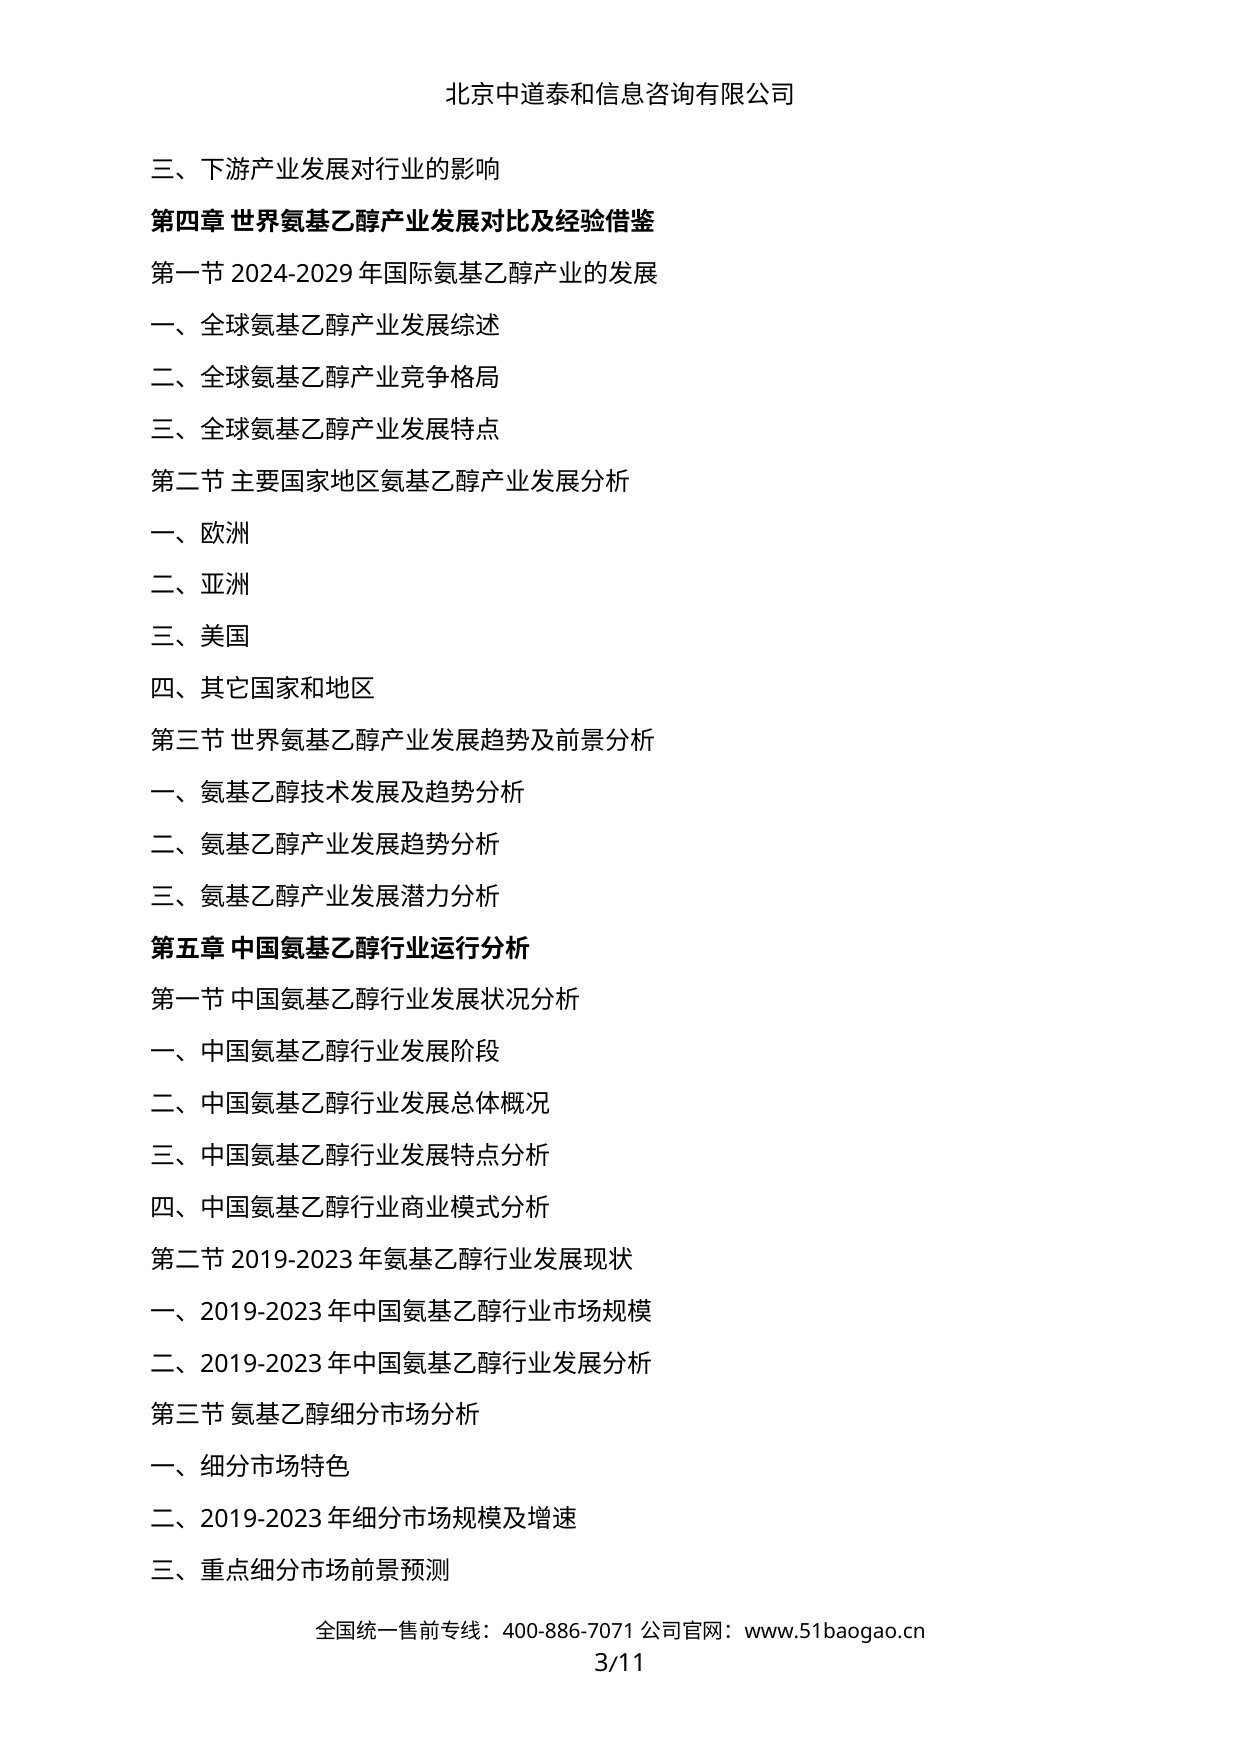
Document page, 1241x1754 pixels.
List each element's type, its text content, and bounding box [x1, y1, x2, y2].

text 三、氨基乙醇产业发展潜力分析 [150, 876, 1090, 912]
text 一、全球氨基乙醇产业发展综述 [150, 306, 1090, 342]
text 三、美国 [150, 617, 1090, 653]
text 一、欧洲 [150, 513, 1090, 549]
text 三、中国氨基乙醇行业发展特点分析 [150, 1136, 1090, 1172]
text 二、2019-2023年细分市场规模及增速 [150, 1499, 1090, 1535]
text 第四章 世界氨基乙醇产业发展对比及经验借鉴 [150, 202, 1090, 238]
text 一、氨基乙醇技术发展及趋势分析 [150, 772, 1090, 809]
text 三、全球氨基乙醇产业发展特点 [150, 409, 1090, 446]
text 二、全球氨基乙醇产业竞争格局 [150, 357, 1090, 394]
text 二、氨基乙醇产业发展趋势分析 [150, 824, 1090, 861]
text 四、中国氨基乙醇行业商业模式分析 [150, 1187, 1090, 1224]
text 第一节 中国氨基乙醇行业发展状况分析 [150, 980, 1090, 1016]
text 三、下游产业发展对行业的影响 [150, 150, 1090, 186]
text 二、亚洲 [150, 565, 1090, 601]
text 一、中国氨基乙醇行业发展阶段 [150, 1032, 1090, 1068]
text 二、中国氨基乙醇行业发展总体概况 [150, 1084, 1090, 1120]
text 第一节 2024-2029年国际氨基乙醇产业的发展 [150, 254, 1090, 290]
text 二、2019-2023年中国氨基乙醇行业发展分析 [150, 1343, 1090, 1379]
text 三、重点细分市场前景预测 [150, 1551, 1090, 1587]
text 第三节 氨基乙醇细分市场分析 [150, 1395, 1090, 1431]
text 四、其它国家和地区 [150, 669, 1090, 705]
text 第二节 2019-2023年氨基乙醇行业发展现状 [150, 1239, 1090, 1276]
text 第五章 中国氨基乙醇行业运行分析 [150, 928, 1090, 964]
text 第三节 世界氨基乙醇产业发展趋势及前景分析 [150, 721, 1090, 757]
text 一、2019-2023年中国氨基乙醇行业市场规模 [150, 1291, 1090, 1327]
text 一、细分市场特色 [150, 1447, 1090, 1483]
text 第二节 主要国家地区氨基乙醇产业发展分析 [150, 461, 1090, 497]
